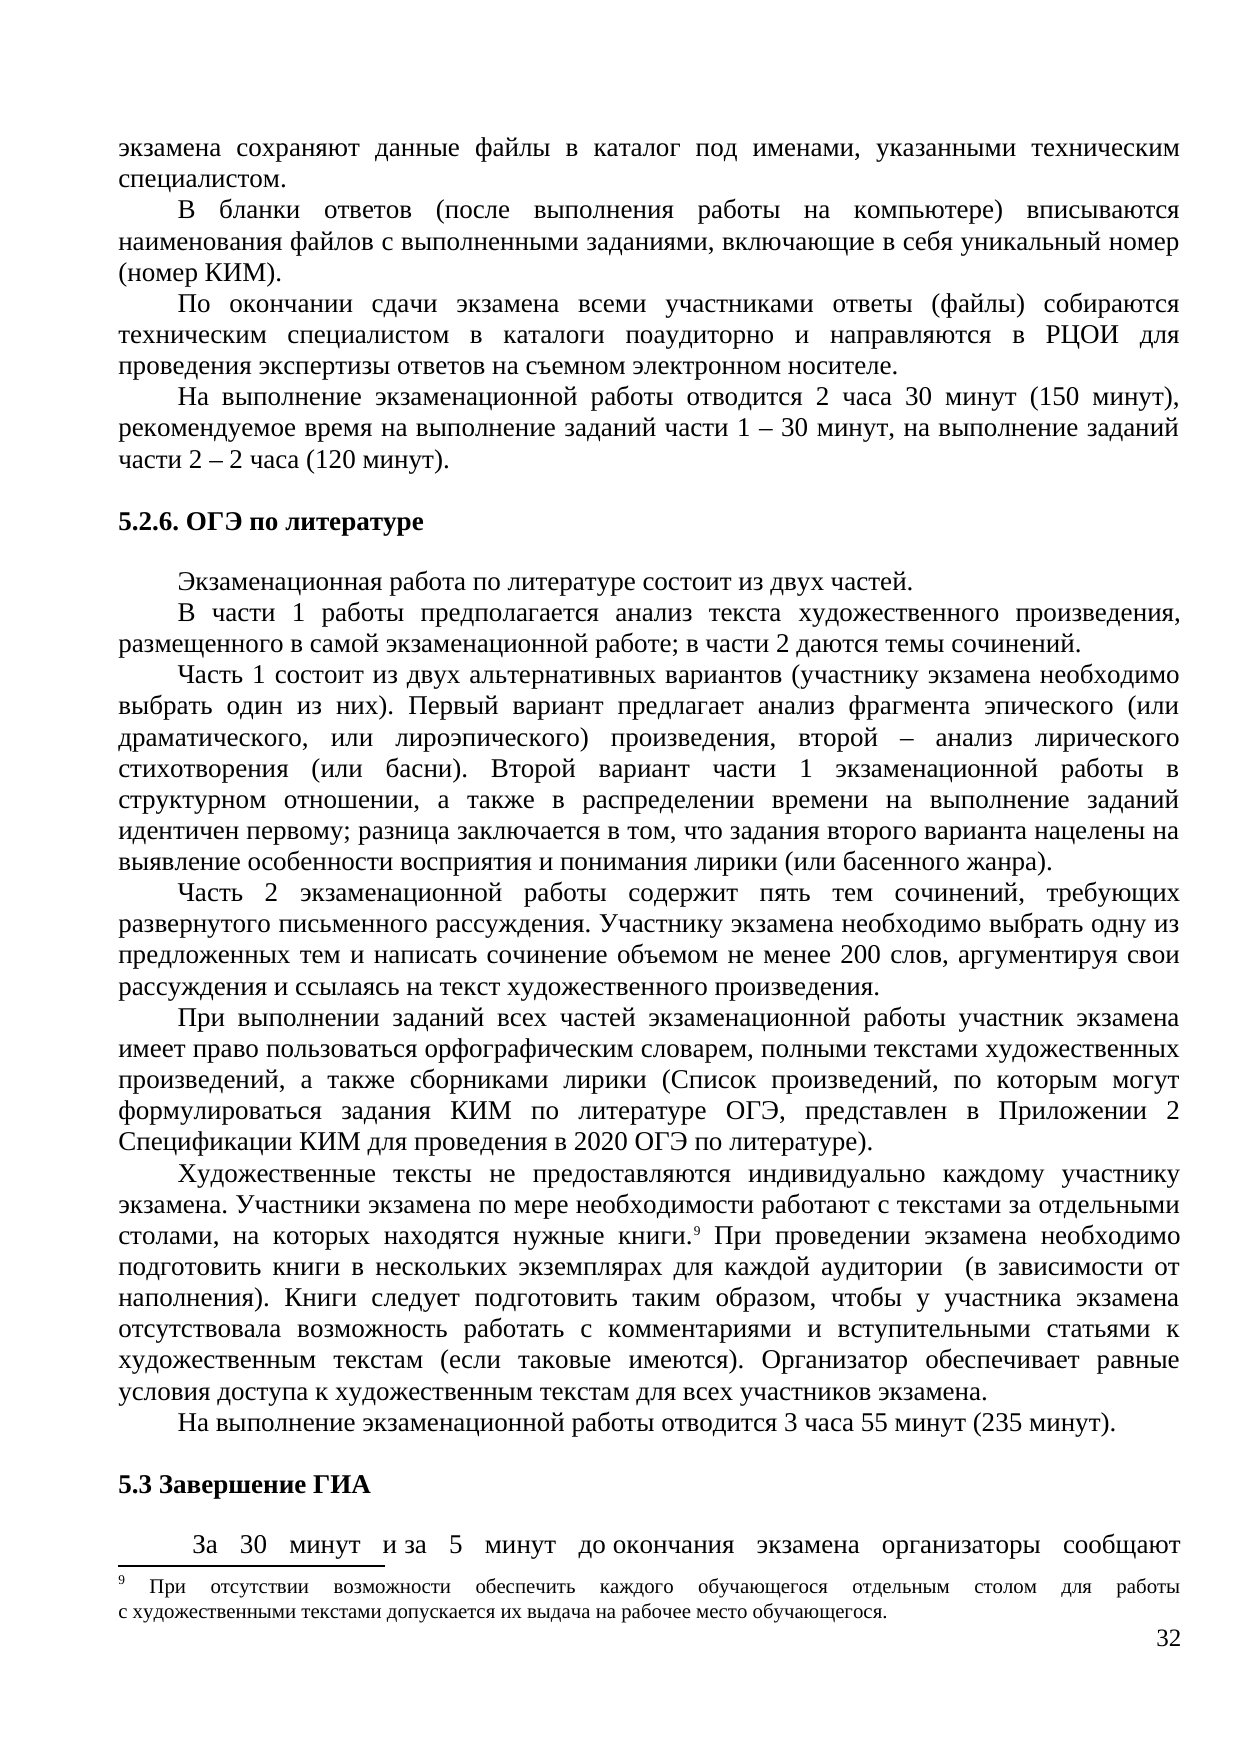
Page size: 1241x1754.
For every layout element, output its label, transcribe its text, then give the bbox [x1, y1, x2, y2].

text Экзаменационная работа по литературе состоит из двух частей. [118, 565, 1181, 596]
text Часть 2 экзаменационной работы содержит пять тем сочинений, требующих развернутого письменного рассуждения. Участнику экзамена необходимо выбрать одну из предложенных тем и написать сочинение объемом не менее 200 слов, аргументируя свои рассуждения и ссылаясь на текст художественного произведения. [118, 876, 1181, 1001]
text На выполнение экзаменационной работы отводится 2 часа 30 минут (150 минут), рекомендуемое время на выполнение заданий части 1 – 30 минут, на выполнение заданий части 2 – 2 часа (120 минут). [118, 380, 1181, 474]
text На выполнение экзаменационной работы отводится 3 часа 55 минут (235 минут). [118, 1406, 1181, 1437]
subtitle 5.2.6. ОГЭ по литературе [118, 505, 1181, 536]
text В части 1 работы предполагается анализ текста художественного произведения, размещенного в самой экзаменационной работе; в части 2 даются темы сочинений. [118, 596, 1181, 658]
text Часть 1 состоит из двух альтернативных вариантов (участнику экзамена необходимо выбрать один из них). Первый вариант предлагает анализ фрагмента эпического (или драматического, или лироэпического) произведения, второй – анализ лирического стихотворения (или басни). Второй вариант части 1 экзаменационной работы в структурном отношении, а также в распределении времени на выполнение заданий идентичен первому; разница заключается в том, что задания второго варианта нацелены на выявление особенности восприятия и понимания лирики (или басенного жанра). [118, 658, 1181, 876]
text При выполнении заданий всех частей экзаменационной работы участник экзамена имеет право пользоваться орфографическим словарем, полными текстами художественных произведений, а также сборниками лирики (Список произведений, по которым могут формулироваться задания КИМ по литературе ОГЭ, представлен в Приложении 2 Спецификации КИМ для проведения в 2020 ОГЭ по литературе). [118, 1001, 1181, 1157]
text По окончании сдачи экзамена всеми участниками ответы (файлы) собираются техническим специалистом в каталоги поаудиторно и направляются в РЦОИ для проведения экспертизы ответов на съемном электронном носителе. [118, 287, 1181, 380]
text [118, 1528, 1181, 1559]
text Художественные тексты не предоставляются индивидуально каждому участнику экзамена. Участники экзамена по мере необходимости работают с текстами за отдельными столами, на которых находятся нужные книги. При проведении экзамена необходимо подготовить книги в нескольких экземплярах для каждой аудитории (в зависимости от наполнения). Книги следует подготовить таким образом, чтобы у участника экзамена отсутствовала возможность работать с комментариями и вступительными статьями к художественным текстам (если таковые имеются). Организатор обеспечивает равные условия доступа к художественным текстам для всех участников экзамена. [118, 1157, 1181, 1406]
text В бланки ответов (после выполнения работы на компьютере) вписываются наименования файлов с выполненными заданиями, включающие в себя уникальный номер (номер КИМ). [118, 193, 1181, 287]
subtitle 5.3 Завершение ГИА [118, 1468, 1181, 1499]
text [118, 131, 1181, 193]
